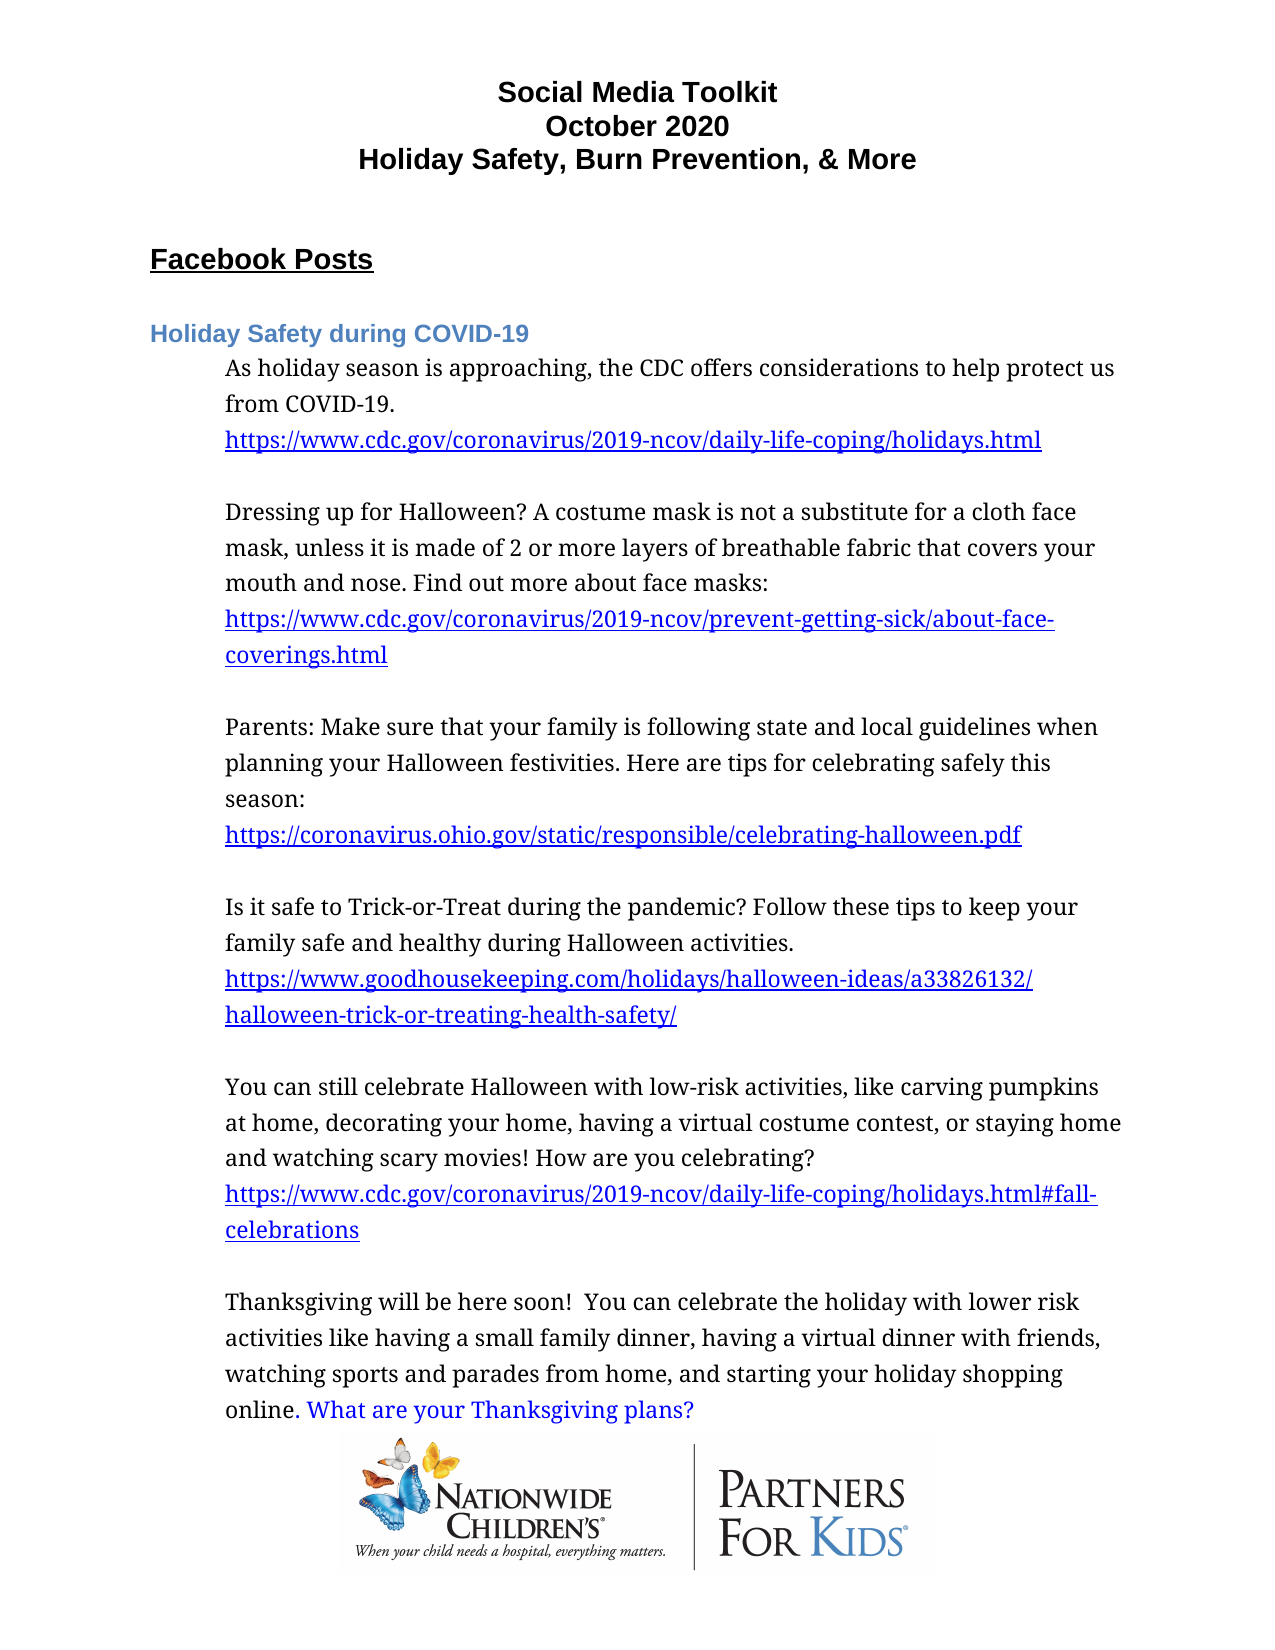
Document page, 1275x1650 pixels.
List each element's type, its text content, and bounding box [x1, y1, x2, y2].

text Dressing up for Halloween? A costume mask is not a substitute for a cloth face mask, unless it is made of 2 or more layers of breathable fabric that covers your mouth and nose. Find out more about face masks: [225, 496, 1125, 599]
text https://www.cdc.gov/coronavirus/2019-ncov/daily-life-coping/holidays.html [225, 424, 1125, 455]
text Facebook Posts [150, 242, 1125, 275]
text Parents: Make sure that your family is following state and local guidelines when planning your Halloween festivities. Here are tips for celebrating safely this season: [225, 711, 1125, 814]
text Thanksgiving will be here soon! You can celebrate the holiday with lower risk activities like having a small family dinner, having a virtual dinner with friends, watching sports and parades from home, and starting your holiday shopping online. What are your Thanksgiving plans? [225, 1286, 1125, 1425]
text https://www.goodhousekeeping.com/holidays/halloween-ideas/a33826132/halloween-trick-or-treating-health-safety/ [225, 963, 1125, 1030]
text You can still celebrate Halloween with low-risk activities, like carving pumpkins at home, decorating your home, having a virtual costume contest, or staying home and watching scary movies! How are you celebrating? [225, 1071, 1125, 1174]
text https://coronavirus.ohio.gov/static/responsible/celebrating-halloween.pdf [225, 819, 1125, 850]
text Is it safe to Trick-or-Treat during the pandemic? Follow these tips to keep your family safe and healthy during Halloween activities. [225, 891, 1125, 958]
text As holiday season is approaching, the CDC offers considerations to help protect us from COVID-19. [225, 352, 1125, 419]
text https://www.cdc.gov/coronavirus/2019-ncov/prevent-getting-sick/about-face-coverings.html [225, 603, 1125, 671]
text https://www.cdc.gov/coronavirus/2019-ncov/daily-life-coping/holidays.html#fall-celebrations [225, 1178, 1125, 1246]
picture [339, 1432, 936, 1575]
text Holiday Safety during COVID-19 [150, 319, 1125, 347]
